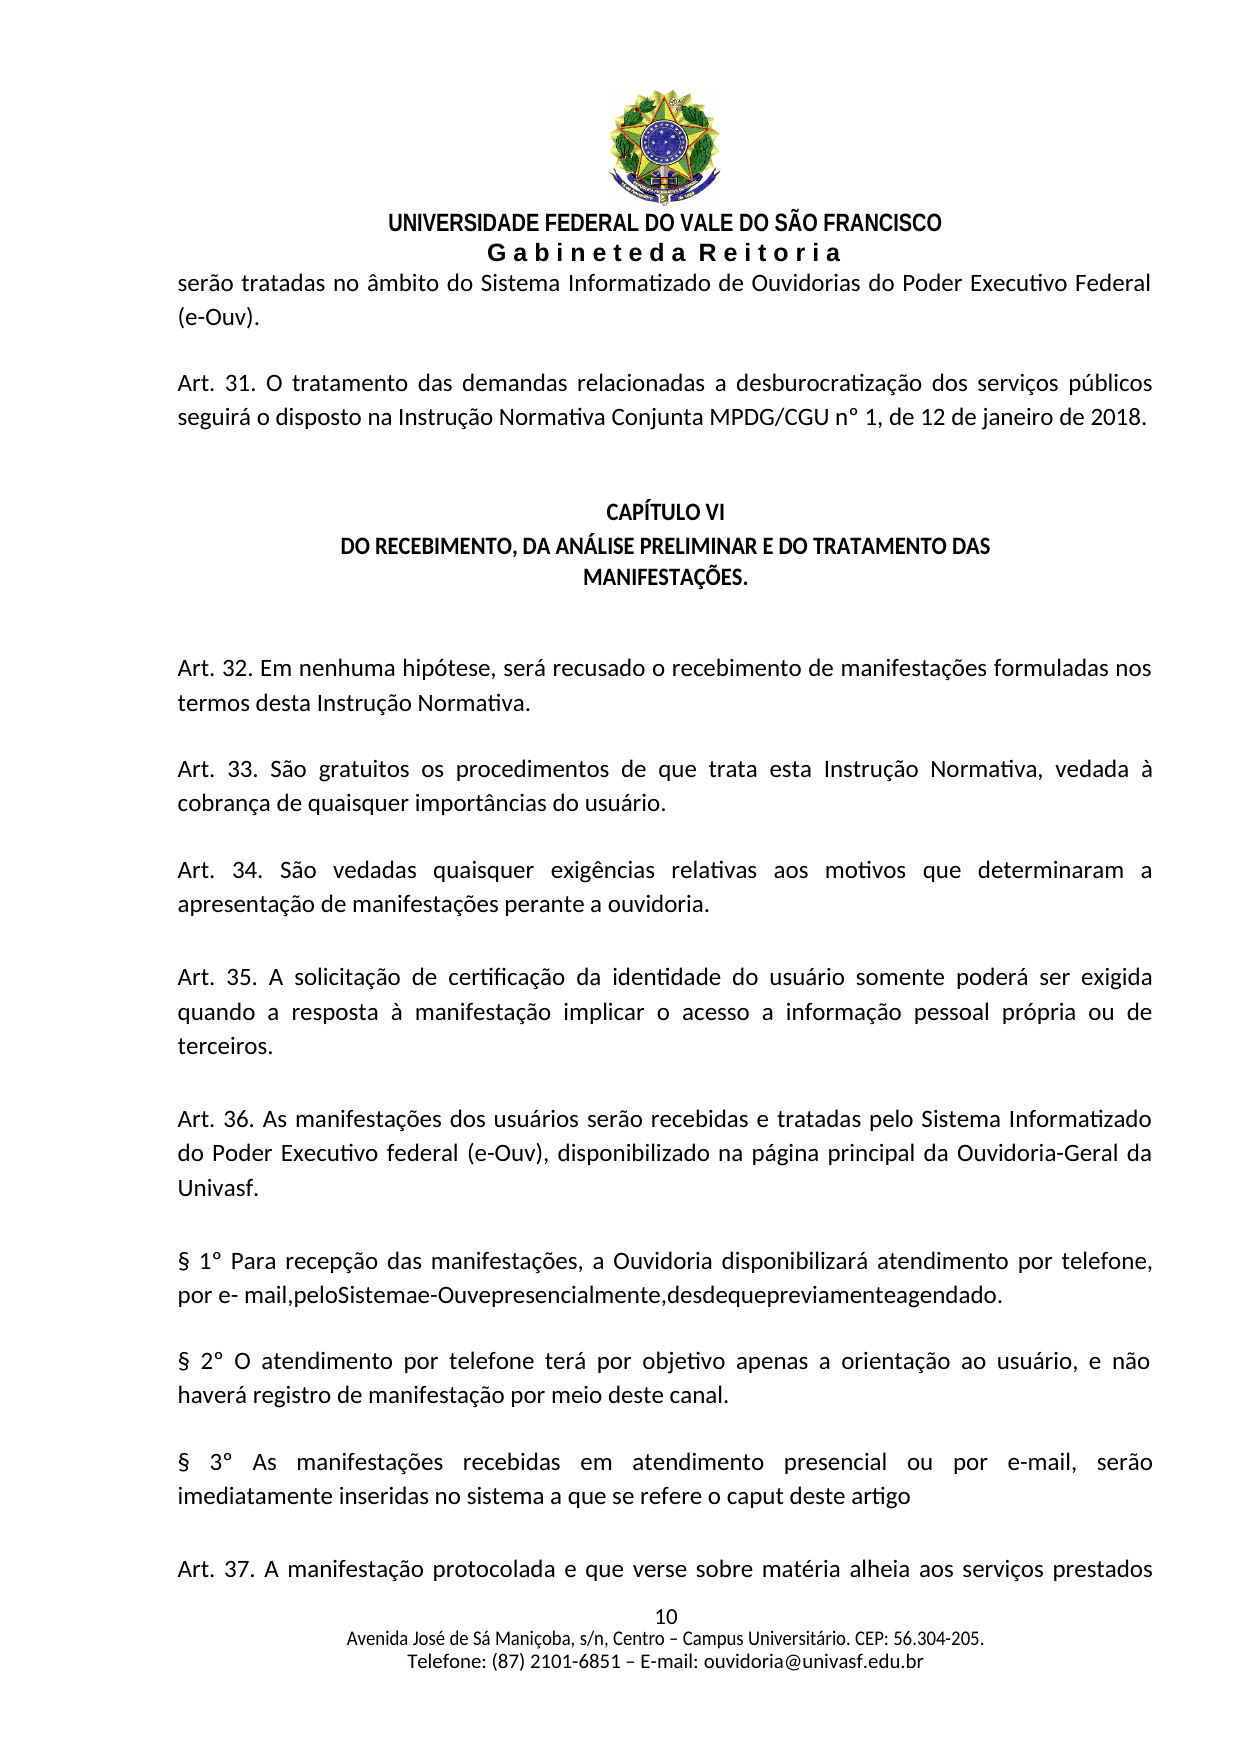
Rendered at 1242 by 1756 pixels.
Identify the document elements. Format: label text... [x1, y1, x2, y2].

text Art. 34. São vedadas quaisquer exigências relativas aos motivos que determinaram a apresentação de manifestações perante a ouvidoria. [177, 854, 1154, 919]
text DO RECEBIMENTO, DA ANÁLISE PRELIMINAR E DO TRATAMENTO DAS MANIFESTAÇÕES. [271, 530, 1061, 591]
text Art. 31. O tratamento das demandas relacionadas a desburocratização dos serviços públicos seguirá o disposto na Instrução Normativa Conjunta MPDG/CGU nº 1, de 12 de janeiro de 2018. [177, 367, 1154, 431]
picture [608, 90, 721, 206]
text Art. 35. A solicitação de certificação da identidade do usuário somente poderá ser exigida quando a resposta à manifestação implicar o acesso a informação pessoal própria ou de terceiros. [177, 961, 1154, 1061]
text § 3º As manifestações recebidas em atendimento presencial ou por e-mail, serão imediatamente inseridas no sistema a que se refere o caput deste artigo [177, 1446, 1154, 1511]
text Art. 36. As manifestações dos usuários serão recebidas e tratadas pelo Sistema Informatizado do Poder Executivo federal (e-Ouv), disponibilizado na página principal da Ouvidoria-Geral da Univasf. [177, 1103, 1154, 1202]
text § 2º O atendimento por telefone terá por objetivo apenas a orientação ao usuário, e não haverá registro de manifestação por meio deste canal. [177, 1346, 1152, 1410]
text Art. 33. São gratuitos os procedimentos de que trata esta Instrução Normativa, vedada à cobrança de quaisquer importâncias do usuário. [177, 753, 1153, 817]
subtitle CAPÍTULO VI [554, 496, 777, 527]
text Art. 32. Em nenhuma hipótese, será recusado o recebimento de manifestações formuladas nos termos desta Instrução Normativa. [177, 652, 1153, 717]
text § 1º Para recepção das manifestações, a Ouvidoria disponibilizará atendimento por telefone, por e- mail,peloSistemae-Ouvepresencialmente,desdequepreviamenteagendado. [177, 1245, 1154, 1310]
